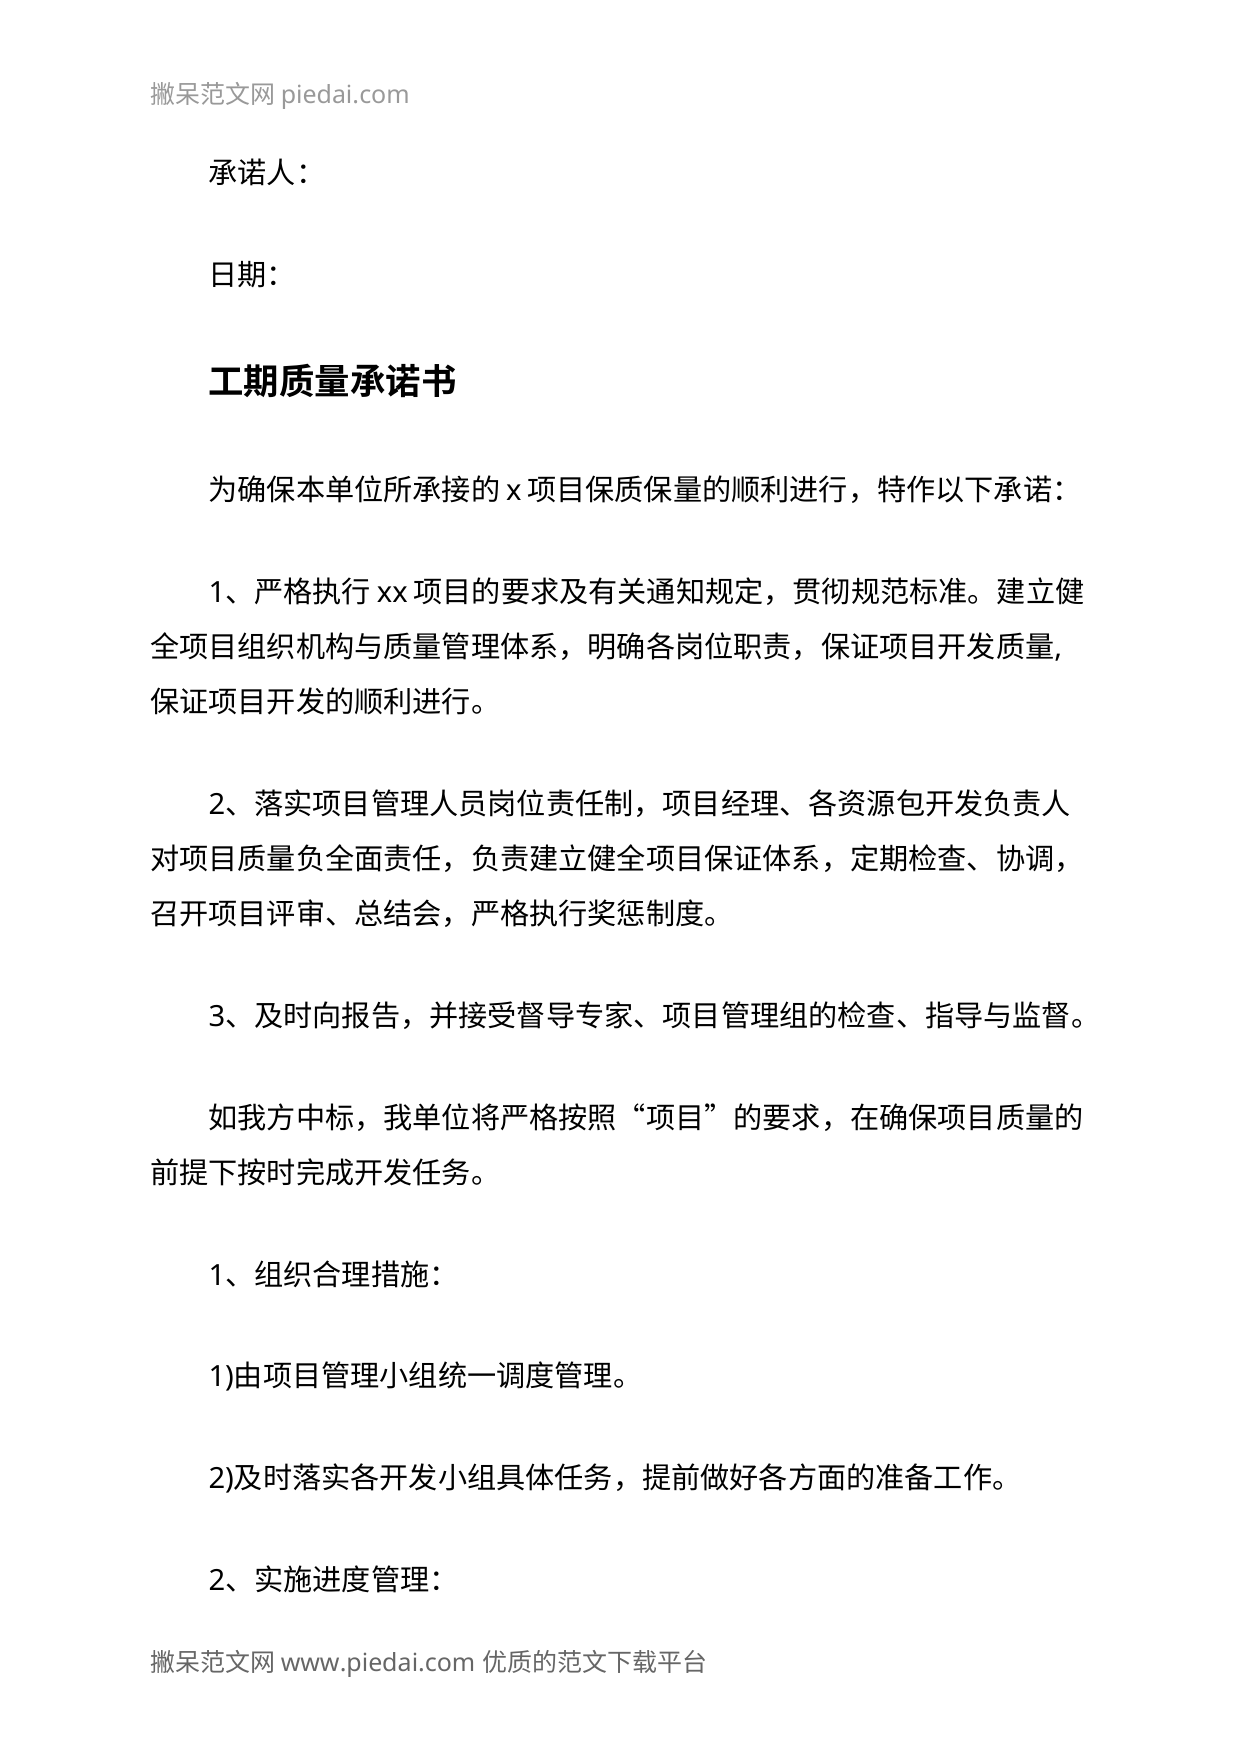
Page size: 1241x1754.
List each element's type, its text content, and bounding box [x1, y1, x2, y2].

text 2、落实项目管理人员岗位责任制，项目经理、各资源包开发负责人对项目质量负全面责任，负责建立健全项目保证体系，定期检查、协调，召开项目评审、总结会，严格执行奖惩制度。 [150, 781, 1090, 933]
text 2)及时落实各开发小组具体任务，提前做好各方面的准备工作。 [150, 1455, 1090, 1497]
text 为确保本单位所承接的x项目保质保量的顺利进行，特作以下承诺： [150, 467, 1090, 509]
text 如我方中标，我单位将严格按照“项目”的要求，在确保项目质量的前提下按时完成开发任务。 [150, 1094, 1090, 1192]
text 3、及时向报告，并接受督导专家、项目管理组的检查、指导与监督。 [150, 992, 1090, 1035]
text 日期： [150, 252, 1090, 294]
text 1、组织合理措施： [150, 1251, 1090, 1293]
text 承诺人： [150, 150, 1090, 192]
text 工期质量承诺书 [150, 353, 1090, 405]
text 1)由项目管理小组统一调度管理。 [150, 1353, 1090, 1395]
text 2、实施进度管理： [150, 1557, 1090, 1599]
text 1、严格执行xx项目的要求及有关通知规定，贯彻规范标准。建立健全项目组织机构与质量管理体系，明确各岗位职责，保证项目开发质量,保证项目开发的顺利进行。 [150, 569, 1090, 721]
